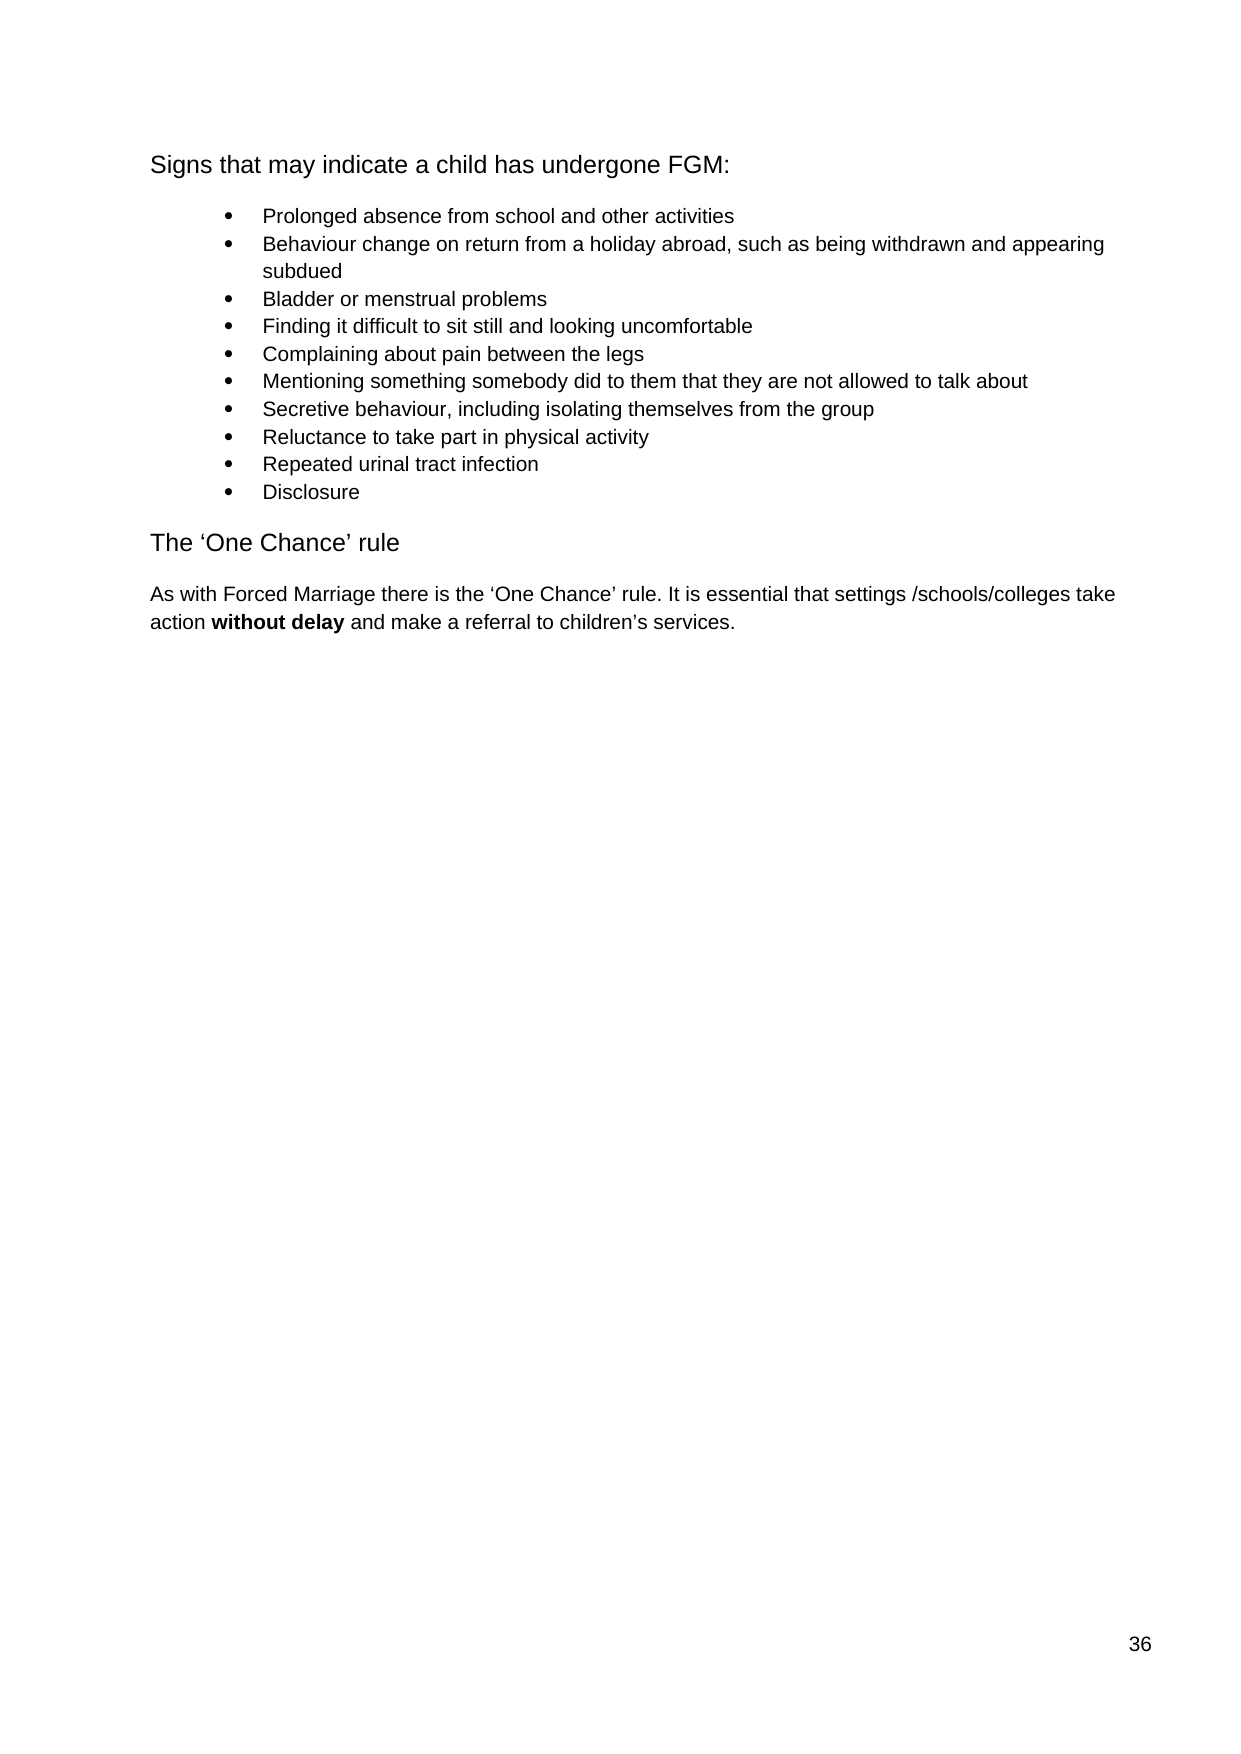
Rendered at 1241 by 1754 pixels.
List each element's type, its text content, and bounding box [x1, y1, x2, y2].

list Behaviour change on return from a holiday abroad, such as being withdrawn and appearing subdued [225, 231, 1152, 283]
list Bladder or menstrual problems [225, 287, 1152, 311]
list Reluctance to take part in physical activity [225, 424, 1152, 449]
text Signs that may indicate a child has undergone FGM: [150, 150, 1152, 179]
list Complaining about pain between the legs [225, 342, 1152, 366]
list Repeated urinal tract infection [225, 452, 1152, 476]
text The ‘One Chance’ rule [150, 528, 1152, 557]
list Secretive behaviour, including isolating themselves from the group [225, 397, 1152, 421]
list Finding it difficult to sit still and looking uncomfortable [225, 314, 1152, 338]
list Prolonged absence from school and other activities [225, 204, 1152, 228]
list Disclosure [225, 480, 1152, 504]
text As with Forced Marriage there is the ‘One Chance’ rule. It is essential that settings /schools/colleges take action without delay and make a referral to children’s services. [150, 582, 1152, 633]
list Mentioning something somebody did to them that they are not allowed to talk about [225, 369, 1152, 393]
